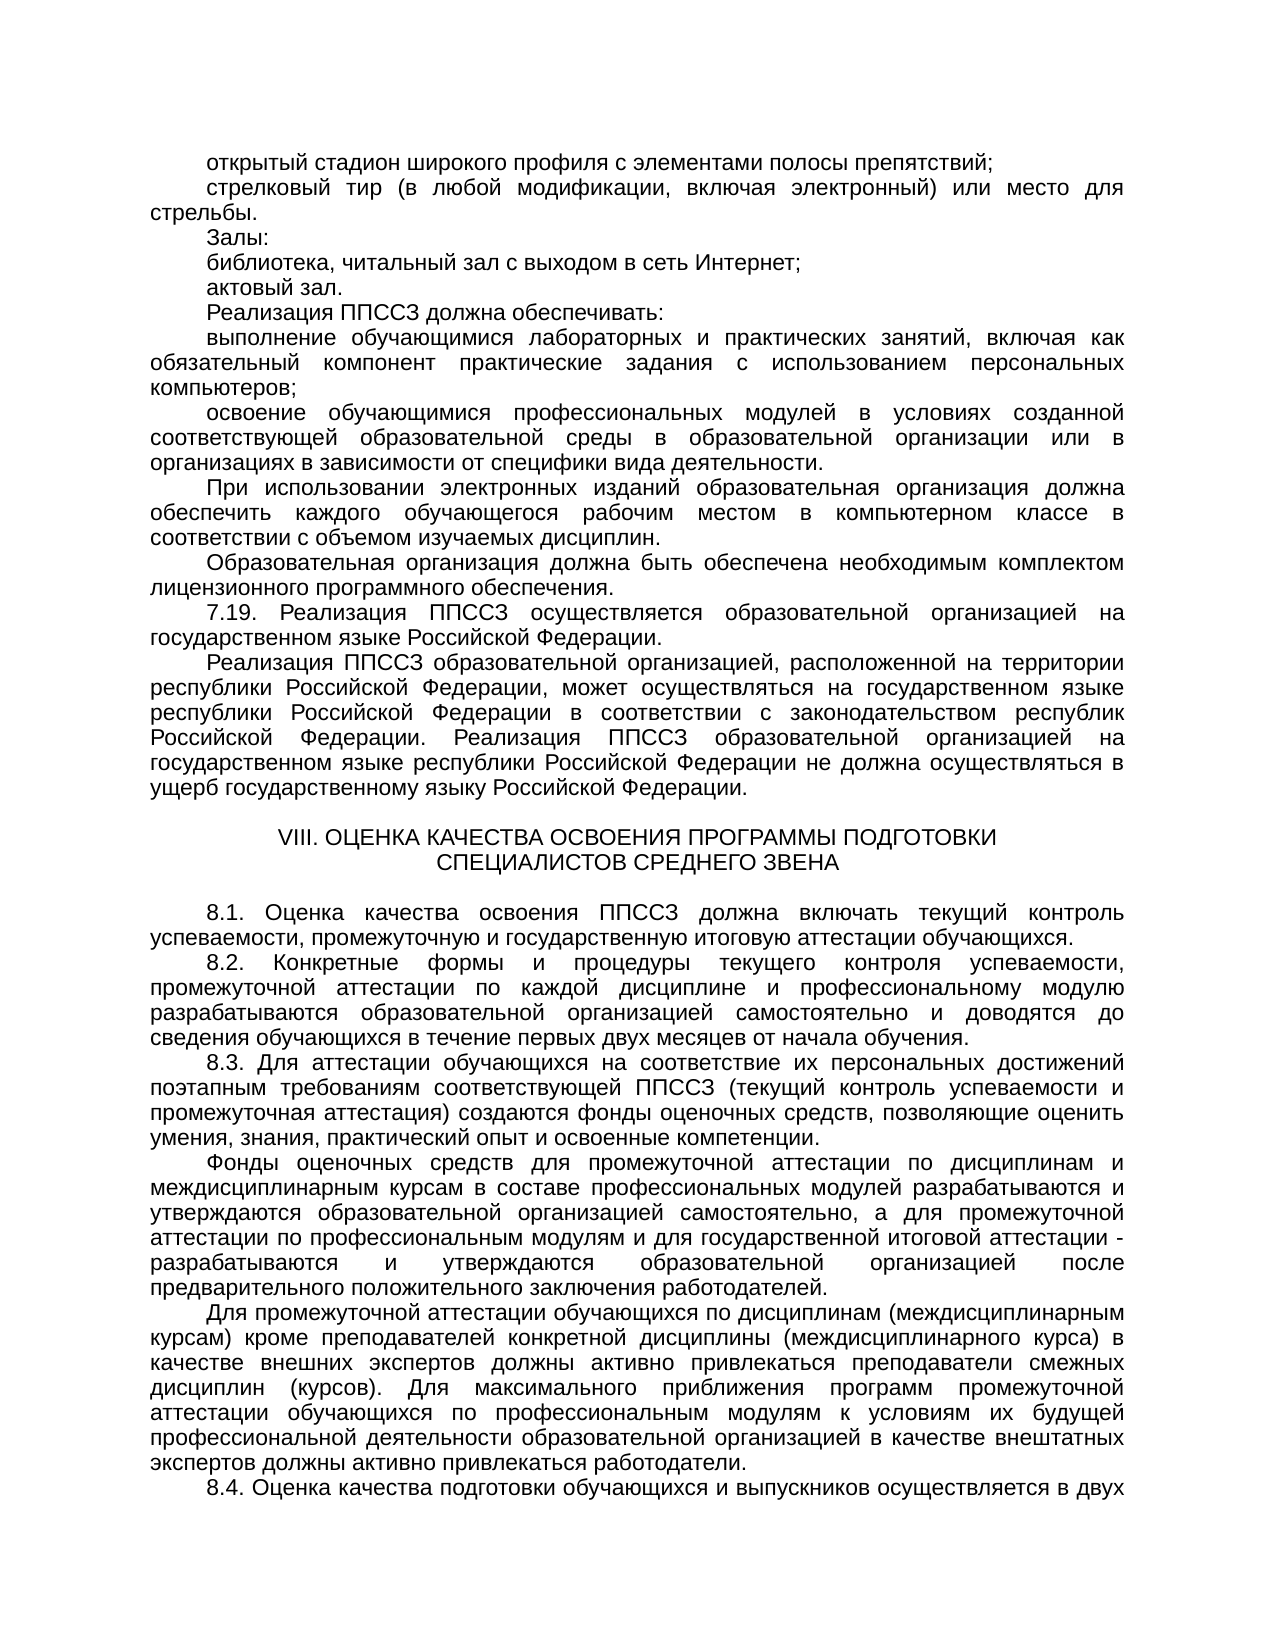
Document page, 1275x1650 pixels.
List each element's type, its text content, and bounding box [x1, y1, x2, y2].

text 8.1. Оценка качества освоения ППССЗ должна включать текущий контроль успеваемости, промежуточную и государственную итоговую аттестации обучающихся. [150, 900, 1125, 950]
text 8.3. Для аттестации обучающихся на соответствие их персональных достижений поэтапным требованиям соответствующей ППССЗ (текущий контроль успеваемости и промежуточная аттестация) создаются фонды оценочных средств, позволяющие оценить умения, знания, практический опыт и освоенные компетенции. [150, 1050, 1125, 1150]
text Реализация ППССЗ должна обеспечивать: [150, 300, 1125, 325]
text СПЕЦИАЛИСТОВ СРЕДНЕГО ЗВЕНА [150, 850, 1125, 875]
text Залы: [150, 225, 1125, 250]
text 8.2. Конкретные формы и процедуры текущего контроля успеваемости, промежуточной аттестации по каждой дисциплине и профессиональному модулю разрабатываются образовательной организацией самостоятельно и доводятся до сведения обучающихся в течение первых двух месяцев от начала обучения. [150, 950, 1125, 1050]
text 7.19. Реализация ППССЗ осуществляется образовательной организацией на государственном языке Российской Федерации. [150, 600, 1125, 650]
text Фонды оценочных средств для промежуточной аттестации по дисциплинам и междисциплинарным курсам в составе профессиональных модулей разрабатываются и утверждаются образовательной организацией самостоятельно, а для промежуточной аттестации по профессиональным модулям и для государственной итоговой аттестации - разрабатываются и утверждаются образовательной организацией после предварительного положительного заключения работодателей. [150, 1150, 1125, 1300]
text открытый стадион широкого профиля с элементами полосы препятствий; [150, 150, 1125, 175]
text стрелковый тир (в любой модификации, включая электронный) или место для стрельбы. [150, 175, 1125, 225]
text VIII. ОЦЕНКА КАЧЕСТВА ОСВОЕНИЯ ПРОГРАММЫ ПОДГОТОВКИ [150, 825, 1125, 850]
text выполнение обучающимися лабораторных и практических занятий, включая как обязательный компонент практические задания с использованием персональных компьютеров; [150, 325, 1125, 400]
text Реализация ППССЗ образовательной организацией, расположенной на территории республики Российской Федерации, может осуществляться на государственном языке республики Российской Федерации в соответствии с законодательством республик Российской Федерации. Реализация ППССЗ образовательной организацией на государственном языке республики Российской Федерации не должна осуществляться в ущерб государственному языку Российской Федерации. [150, 650, 1125, 800]
text освоение обучающимися профессиональных модулей в условиях созданной соответствующей образовательной среды в образовательной организации или в организациях в зависимости от специфики вида деятельности. [150, 400, 1125, 475]
text актовый зал. [150, 275, 1125, 300]
text библиотека, читальный зал с выходом в сеть Интернет; [150, 250, 1125, 275]
text Для промежуточной аттестации обучающихся по дисциплинам (междисциплинарным курсам) кроме преподавателей конкретной дисциплины (междисциплинарного курса) в качестве внешних экспертов должны активно привлекаться преподаватели смежных дисциплин (курсов). Для максимального приближения программ промежуточной аттестации обучающихся по профессиональным модулям к условиям их будущей профессиональной деятельности образовательной организацией в качестве внештатных экспертов должны активно привлекаться работодатели. [150, 1300, 1125, 1475]
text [150, 1475, 1125, 1500]
text Образовательная организация должна быть обеспечена необходимым комплектом лицензионного программного обеспечения. [150, 550, 1125, 600]
text При использовании электронных изданий образовательная организация должна обеспечить каждого обучающегося рабочим местом в компьютерном классе в соответствии с объемом изучаемых дисциплин. [150, 475, 1125, 550]
